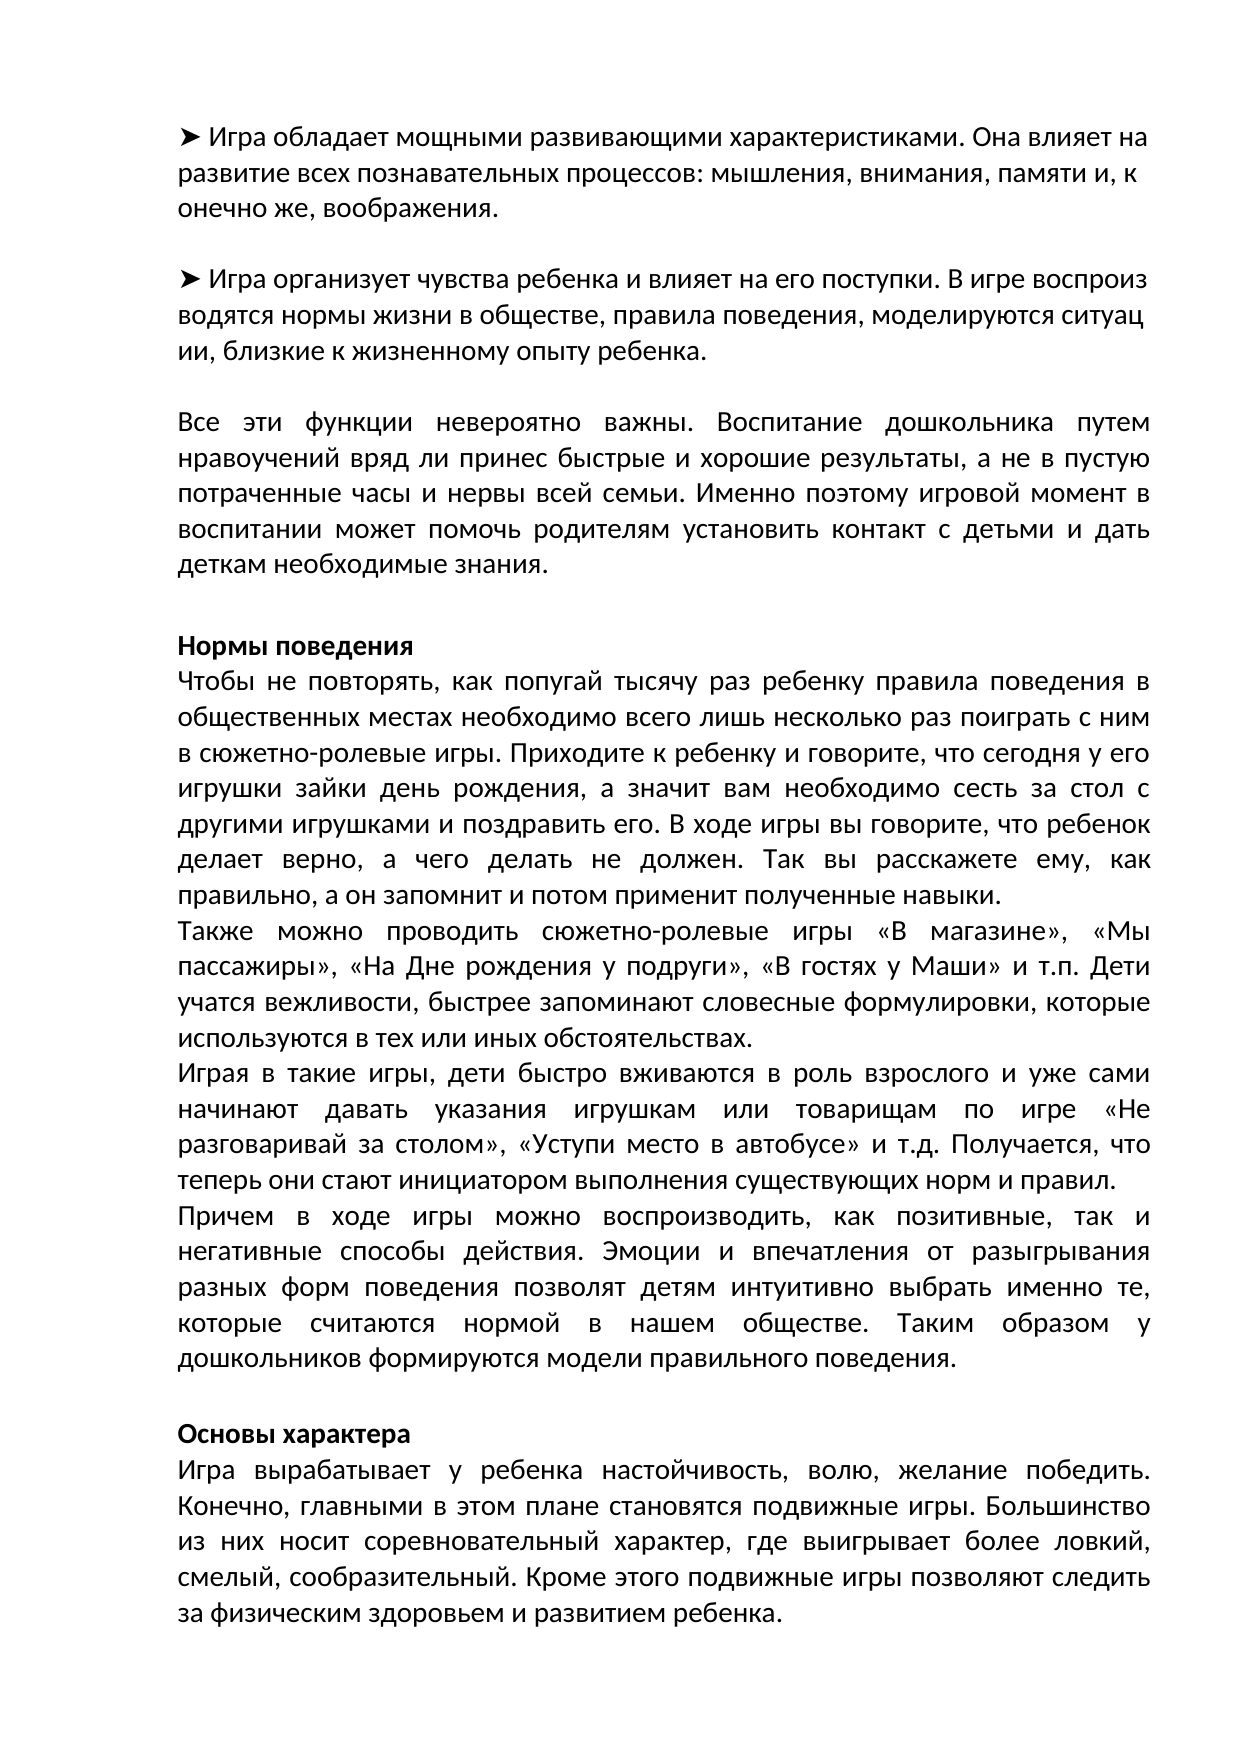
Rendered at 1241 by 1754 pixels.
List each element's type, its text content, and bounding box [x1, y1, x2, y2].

text Также можно проводить сюжетно-ролевые игры «В магазине», «Мы пассажиры», «На Дне рождения у подруги», «В гостях у Маши» и т.п. Дети учатся вежливости, быстрее запоминают словесные формулировки, которые используются в тех или иных обстоятельствах. [177, 912, 1152, 1054]
text ➤ Игра обладает мощными развивающими характеристиками. Она влияет на развитие всех познавательных процессов: мышления, внимания, памяти и, конечно же, воображения. [177, 118, 1152, 225]
text Чтобы не повторять, как попугай тысячу раз ребенку правила поведения в общественных местах необходимо всего лишь несколько раз поиграть с ним в сюжетно-ролевые игры. Приходите к ребенку и говорите, что сегодня у его игрушки зайки день рождения, а значит вам необходимо сесть за стол с другими игрушками и поздравить его. В ходе игры вы говорите, что ребенок делает верно, а чего делать не должен. Так вы расскажете ему, как правильно, а он запомнит и потом применит полученные навыки. [177, 662, 1152, 912]
text Основы характера [177, 1411, 1152, 1451]
text Причем в ходе игры можно воспроизводить, как позитивные, так и негативные способы действия. Эмоции и впечатления от разыгрывания разных форм поведения позволят детям интуитивно выбрать именно те, которые считаются нормой в нашем обществе. Таким образом у дошкольников формируются модели правильного поведения. [177, 1197, 1152, 1375]
text Игра вырабатывает у ребенка настойчивость, волю, желание победить. Конечно, главными в этом плане становятся подвижные игры. Большинство из них носит соревновательный характер, где выигрывает более ловкий, смелый, сообразительный. Кроме этого подвижные игры позволяют следить за физическим здоровьем и развитием ребенка. [177, 1451, 1152, 1629]
text Играя в такие игры, дети быстро вживаются в роль взрослого и уже сами начинают давать указания игрушкам или товарищам по игре «Не разговаривай за столом», «Уступи место в автобусе» и т.д. Получается, что теперь они стают инициатором выполнения существующих норм и правил. [177, 1054, 1152, 1197]
text Нормы поведения [177, 622, 1152, 662]
text ➤ Игра организует чувства ребенка и влияет на его поступки. В игре воспроизводятся нормы жизни в обществе, правила поведения, моделируются ситуации, близкие к жизненному опыту ребенка. [177, 261, 1152, 367]
text Все эти функции невероятно важны. Воспитание дошкольника путем нравоучений вряд ли принес быстрые и хорошие результаты, а не в пустую потраченные часы и нервы всей семьи. Именно поэтому игровой момент в воспитании может помочь родителям установить контакт с детьми и дать деткам необходимые знания. [177, 403, 1152, 581]
